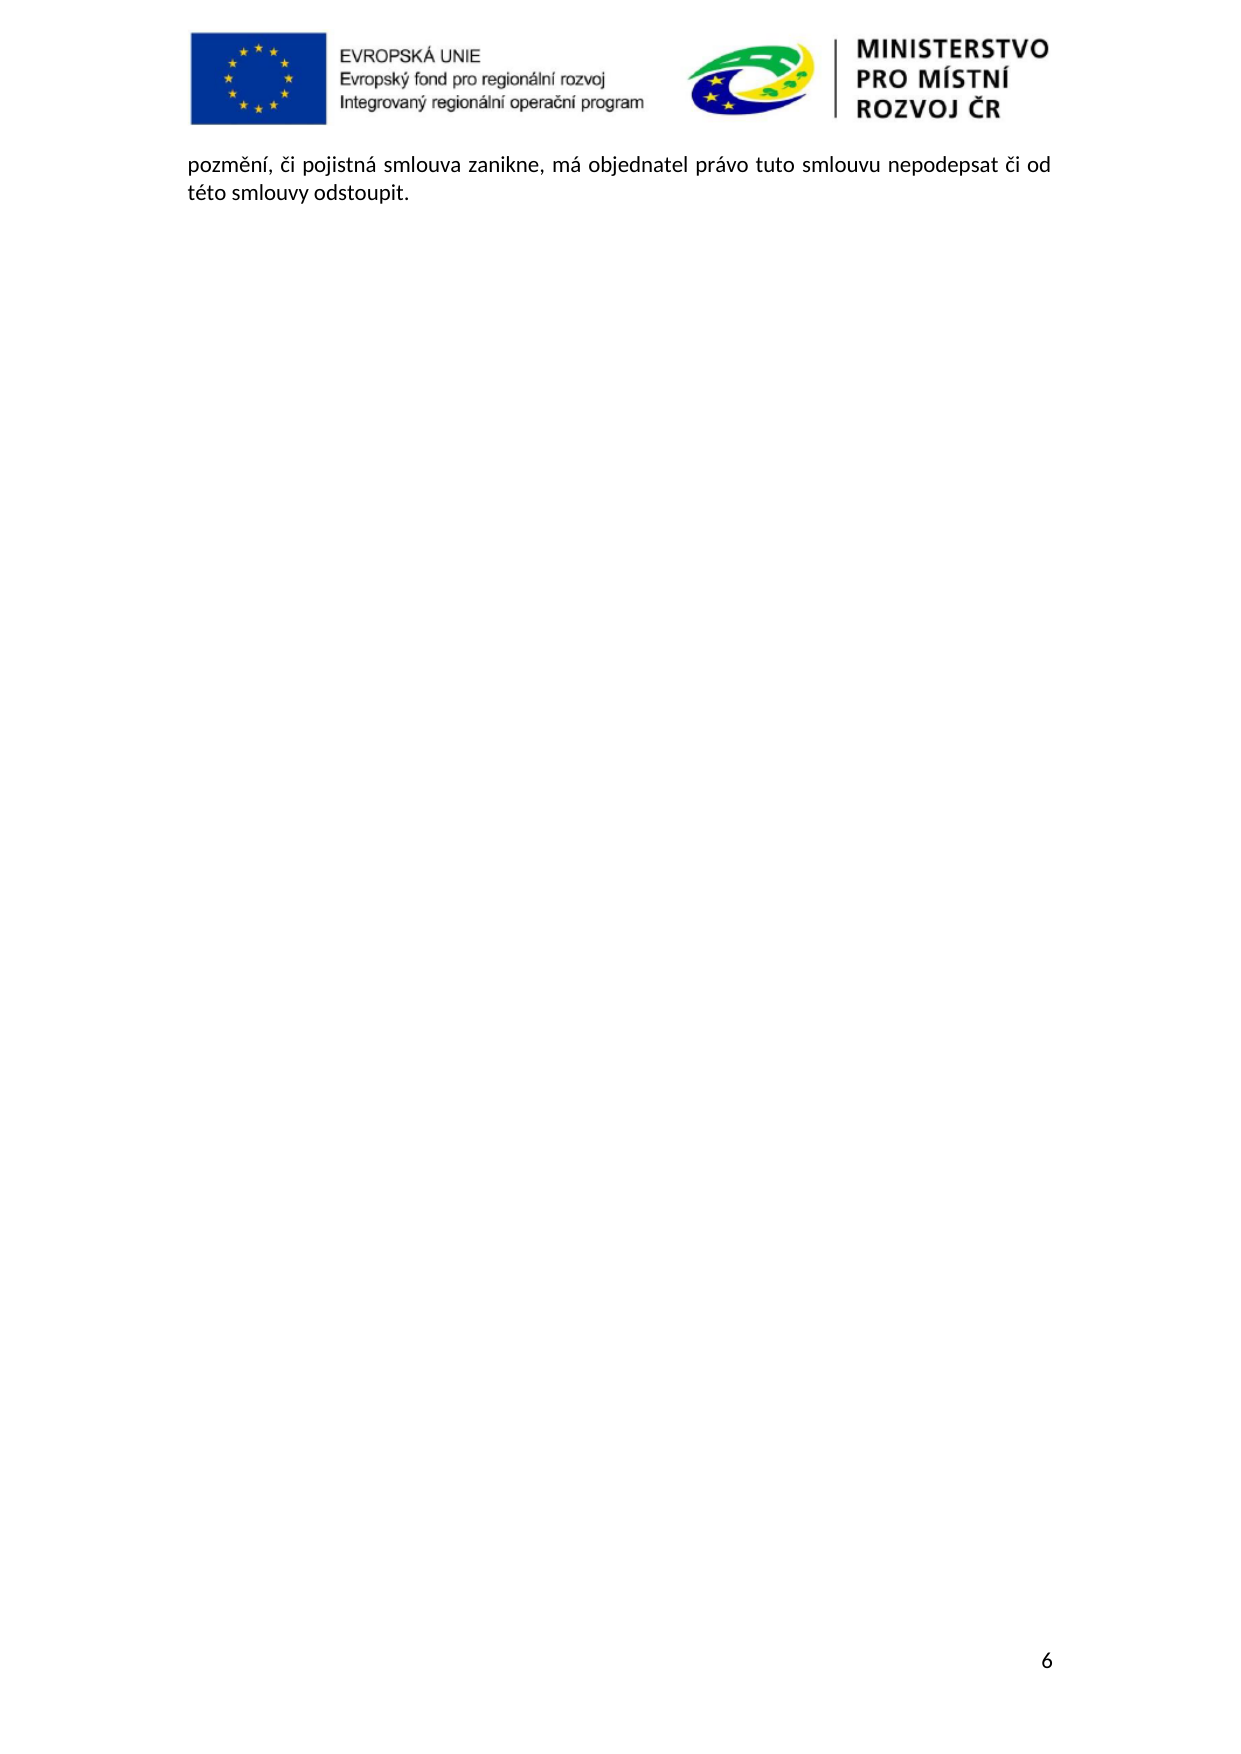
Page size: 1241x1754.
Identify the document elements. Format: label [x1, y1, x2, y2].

text [187, 150, 1053, 206]
picture [187, 29, 1053, 126]
